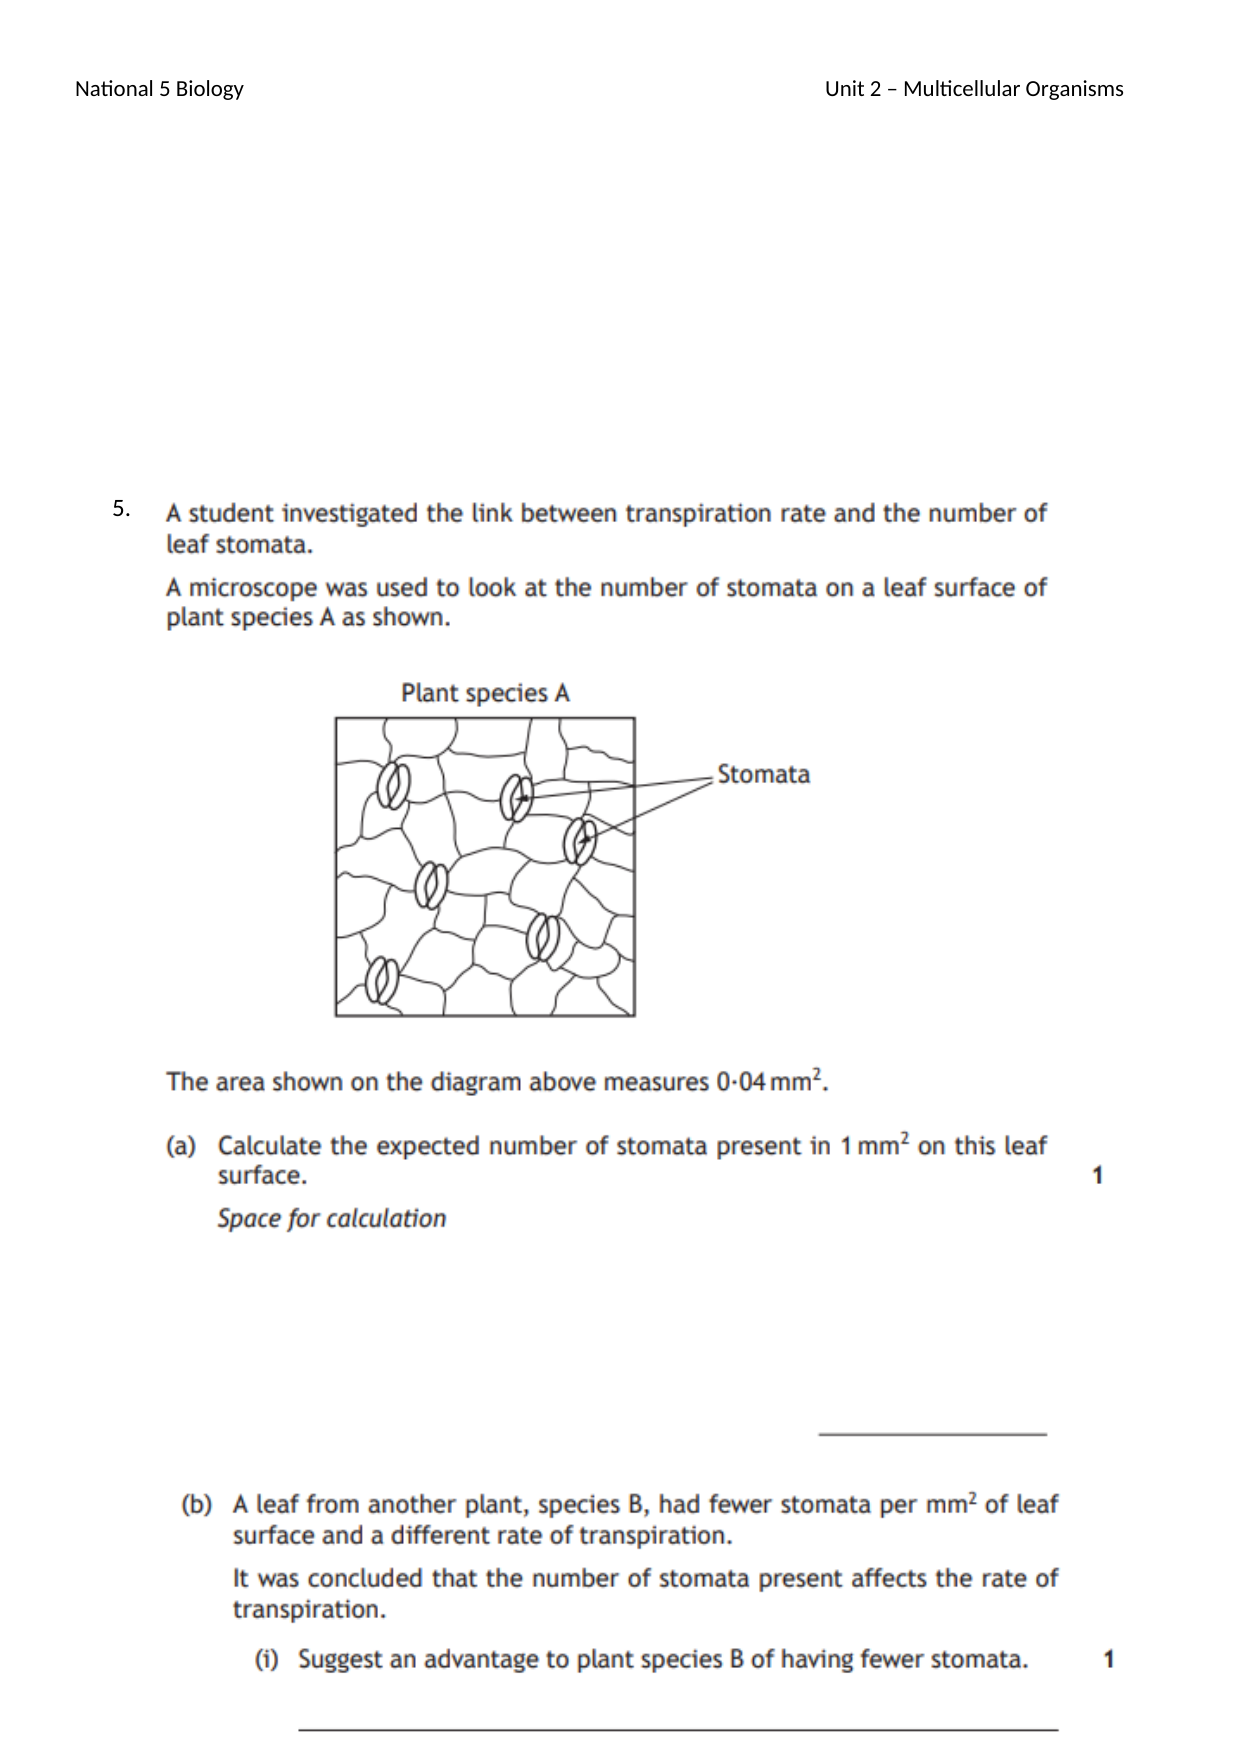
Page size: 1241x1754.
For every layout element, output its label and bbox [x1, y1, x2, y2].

picture [101, 1484, 1140, 1754]
picture [75, 484, 1122, 1464]
